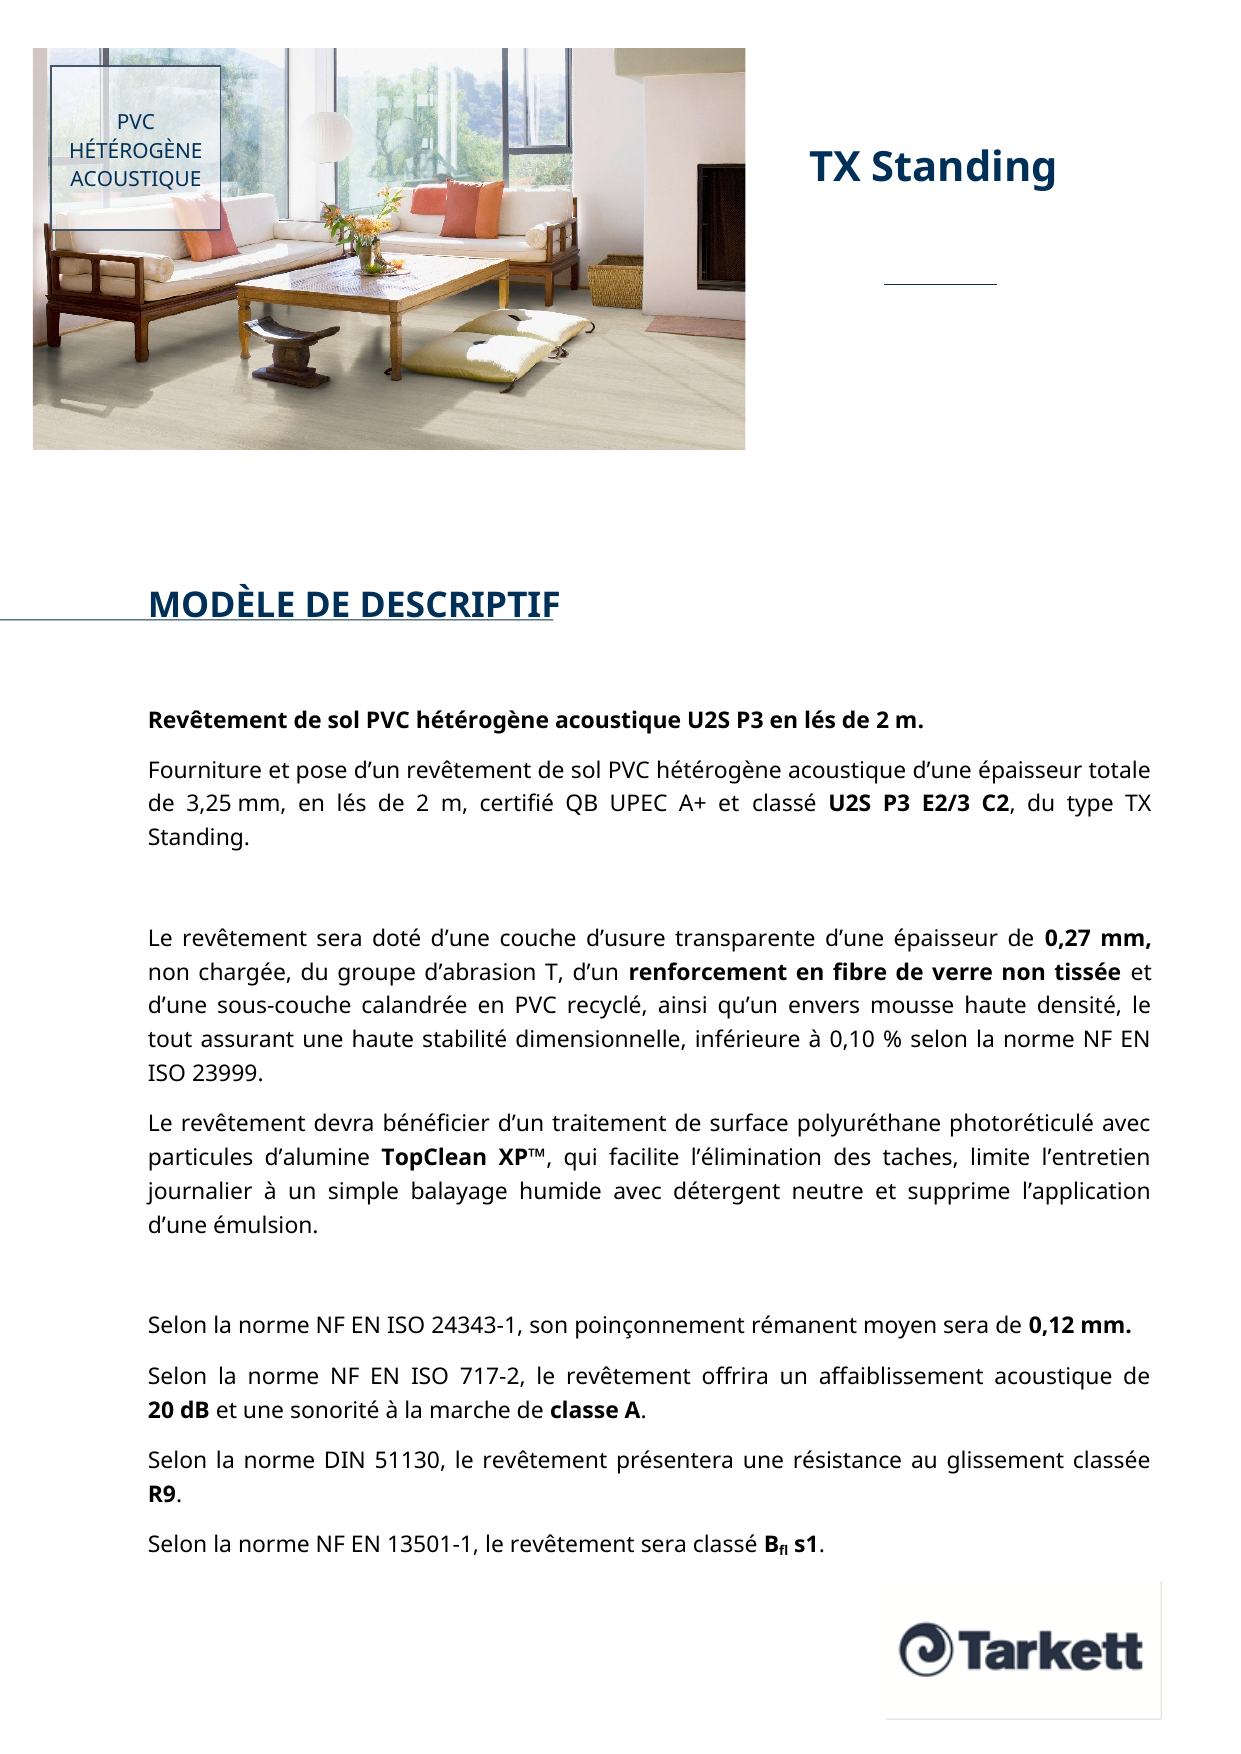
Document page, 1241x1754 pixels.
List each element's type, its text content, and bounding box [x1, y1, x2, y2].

text Selon la norme DIN 51130, le revêtement présentera une résistance au glissement classée R9. [148, 1444, 1152, 1509]
text Selon la norme NF EN 13501-1, le revêtement sera classé Bfl s1. [148, 1528, 1152, 1559]
text Le revêtement sera doté d’une couche d’usure transparente d’une épaisseur de 0,27 mm, non chargée, du groupe d’abrasion T, d’un renforcement en fibre de verre non tissée et d’une sous-couche calandrée en PVC recyclé, ainsi qu’un envers mousse haute densité, le tout assurant une haute stabilité dimensionnelle, inférieure à 0,10 % selon la norme NF EN ISO 23999. [148, 922, 1152, 1088]
text Revêtement de sol PVC hétérogène acoustique U2S P3 en lés de 2 m. [148, 703, 1152, 735]
text Fourniture et pose d’un revêtement de sol PVC hétérogène acoustique d’une épaisseur totale de 3,25 mm, en lés de 2 m, certifié QB UPEC A+ et classé U2S P3 E2/3 C2, du type TX Standing. [148, 753, 1152, 852]
picture [886, 1581, 1163, 1721]
text Selon la norme NF EN ISO 24343-1, son poinçonnement rémanent moyen sera de 0,12 mm. [148, 1309, 1152, 1341]
text Selon la norme NF EN ISO 717-2, le revêtement offrira un affaiblissement acoustique de 20 dB et une sonorité à la marche de classe A. [148, 1360, 1152, 1425]
picture [32, 48, 746, 450]
text MODÈLE DE DESCRIPTIF [148, 579, 1152, 627]
text Le revêtement devra bénéficier d’un traitement de surface polyuréthane photoréticulé avec particules d’alumine TopClean XP™, qui facilite l’élimination des taches, limite l’entretien journalier à un simple balayage humide avec détergent neutre et supprime l’application d’une émulsion. [148, 1107, 1152, 1240]
